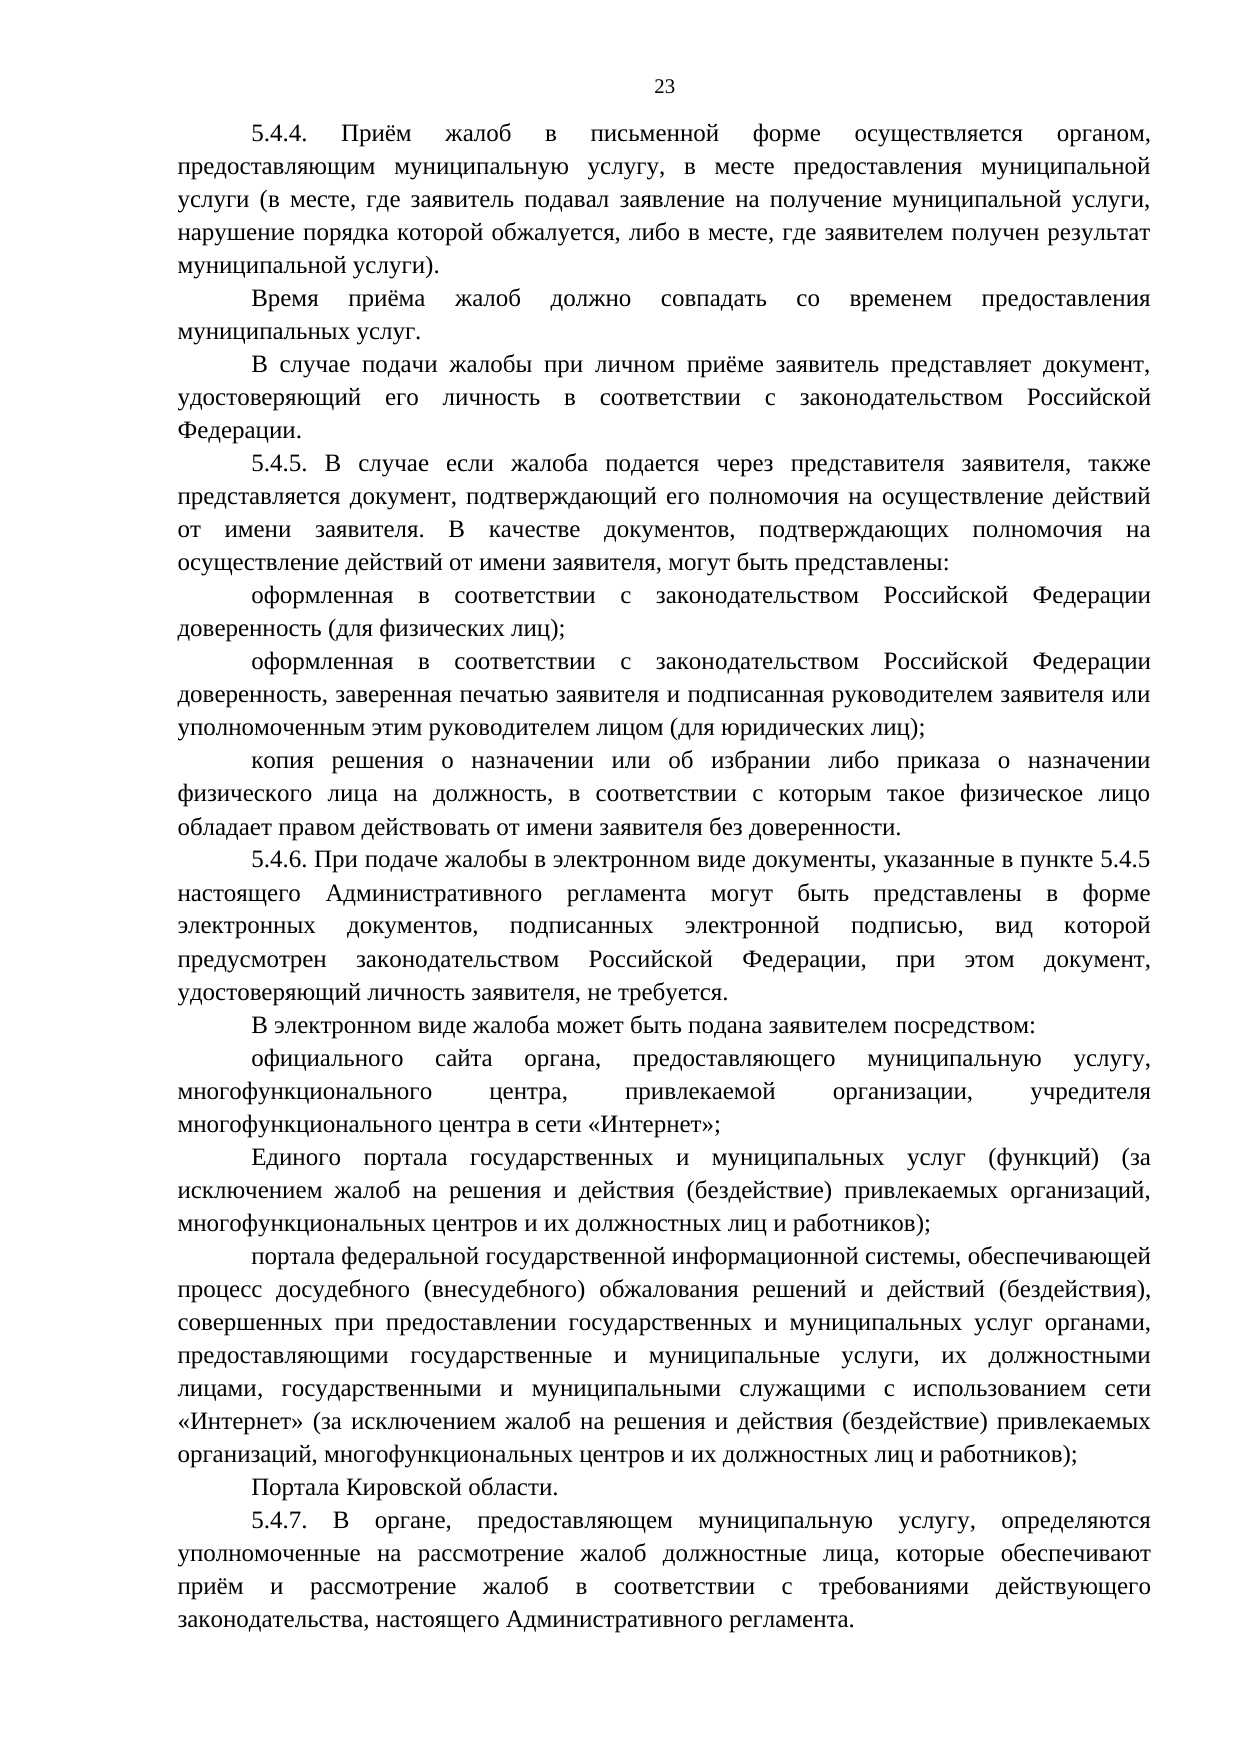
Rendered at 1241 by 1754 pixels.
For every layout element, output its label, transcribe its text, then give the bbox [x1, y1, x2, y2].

text 5.4.4. Приём жалоб в письменной форме осуществляется органом, предоставляющим муниципальную услугу, в месте предоставления муниципальной услуги (в месте, где заявитель подавал заявление на получение муниципальной услуги, нарушение порядка которой обжалуется, либо в месте, где заявителем получен результат муниципальной услуги). [177, 118, 1152, 279]
text Время приёма жалоб должно совпадать со временем предоставления муниципальных услуг. [177, 283, 1152, 345]
text официального сайта органа, предоставляющего муниципальную услугу, многофункционального центра, привлекаемой организации, учредителя многофункционального центра в сети «Интернет»; [177, 1043, 1152, 1137]
text 5.4.5. В случае если жалоба подается через представителя заявителя, также представляется документ, подтверждающий его полномочия на осуществление действий от имени заявителя. В качестве документов, подтверждающих полномочия на осуществление действий от имени заявителя, могут быть представлены: [177, 448, 1152, 576]
text В электронном виде жалоба может быть подана заявителем посредством: [177, 1010, 1152, 1038]
text оформленная в соответствии с законодательством Российской Федерации доверенность, заверенная печатью заявителя и подписанная руководителем заявителя или уполномоченным этим руководителем лицом (для юридических лиц); [177, 646, 1152, 741]
text копия решения о назначении или об избрании либо приказа о назначении физического лица на должность, в соответствии с которым такое физическое лицо обладает правом действовать от имени заявителя без доверенности. [177, 746, 1152, 840]
text 5.4.7. В органе, предоставляющем муниципальную услугу, определяются уполномоченные на рассмотрение жалоб должностные лица, которые обеспечивают приём и рассмотрение жалоб в соответствии с требованиями действующего законодательства, настоящего Административного регламента. [177, 1505, 1152, 1633]
text портала федеральной государственной информационной системы, обеспечивающей процесс досудебного (внесудебного) обжалования решений и действий (бездействия), совершенных при предоставлении государственных и муниципальных услуг органами, предоставляющими государственные и муниципальные услуги, их должностными лицами, государственными и муниципальными служащими с использованием сети «Интернет» (за исключением жалоб на решения и действия (бездействие) привлекаемых организаций, многофункциональных центров и их должностных лиц и работников); [177, 1241, 1152, 1468]
text 5.4.6. При подаче жалобы в электронном виде документы, указанные в пункте 5.4.5 настоящего Административного регламента могут быть представлены в форме электронных документов, подписанных электронной подписью, вид которой предусмотрен законодательством Российской Федерации, при этом документ, удостоверяющий личность заявителя, не требуется. [177, 844, 1152, 1005]
text Портала Кировской области. [177, 1472, 1152, 1501]
text В случае подачи жалобы при личном приёме заявитель представляет документ, удостоверяющий его личность в соответствии с законодательством Российской Федерации. [177, 349, 1152, 444]
text оформленная в соответствии с законодательством Российской Федерации доверенность (для физических лиц); [177, 580, 1152, 642]
text Единого портала государственных и муниципальных услуг (функций) (за исключением жалоб на решения и действия (бездействие) привлекаемых организаций, многофункциональных центров и их должностных лиц и работников); [177, 1142, 1152, 1237]
